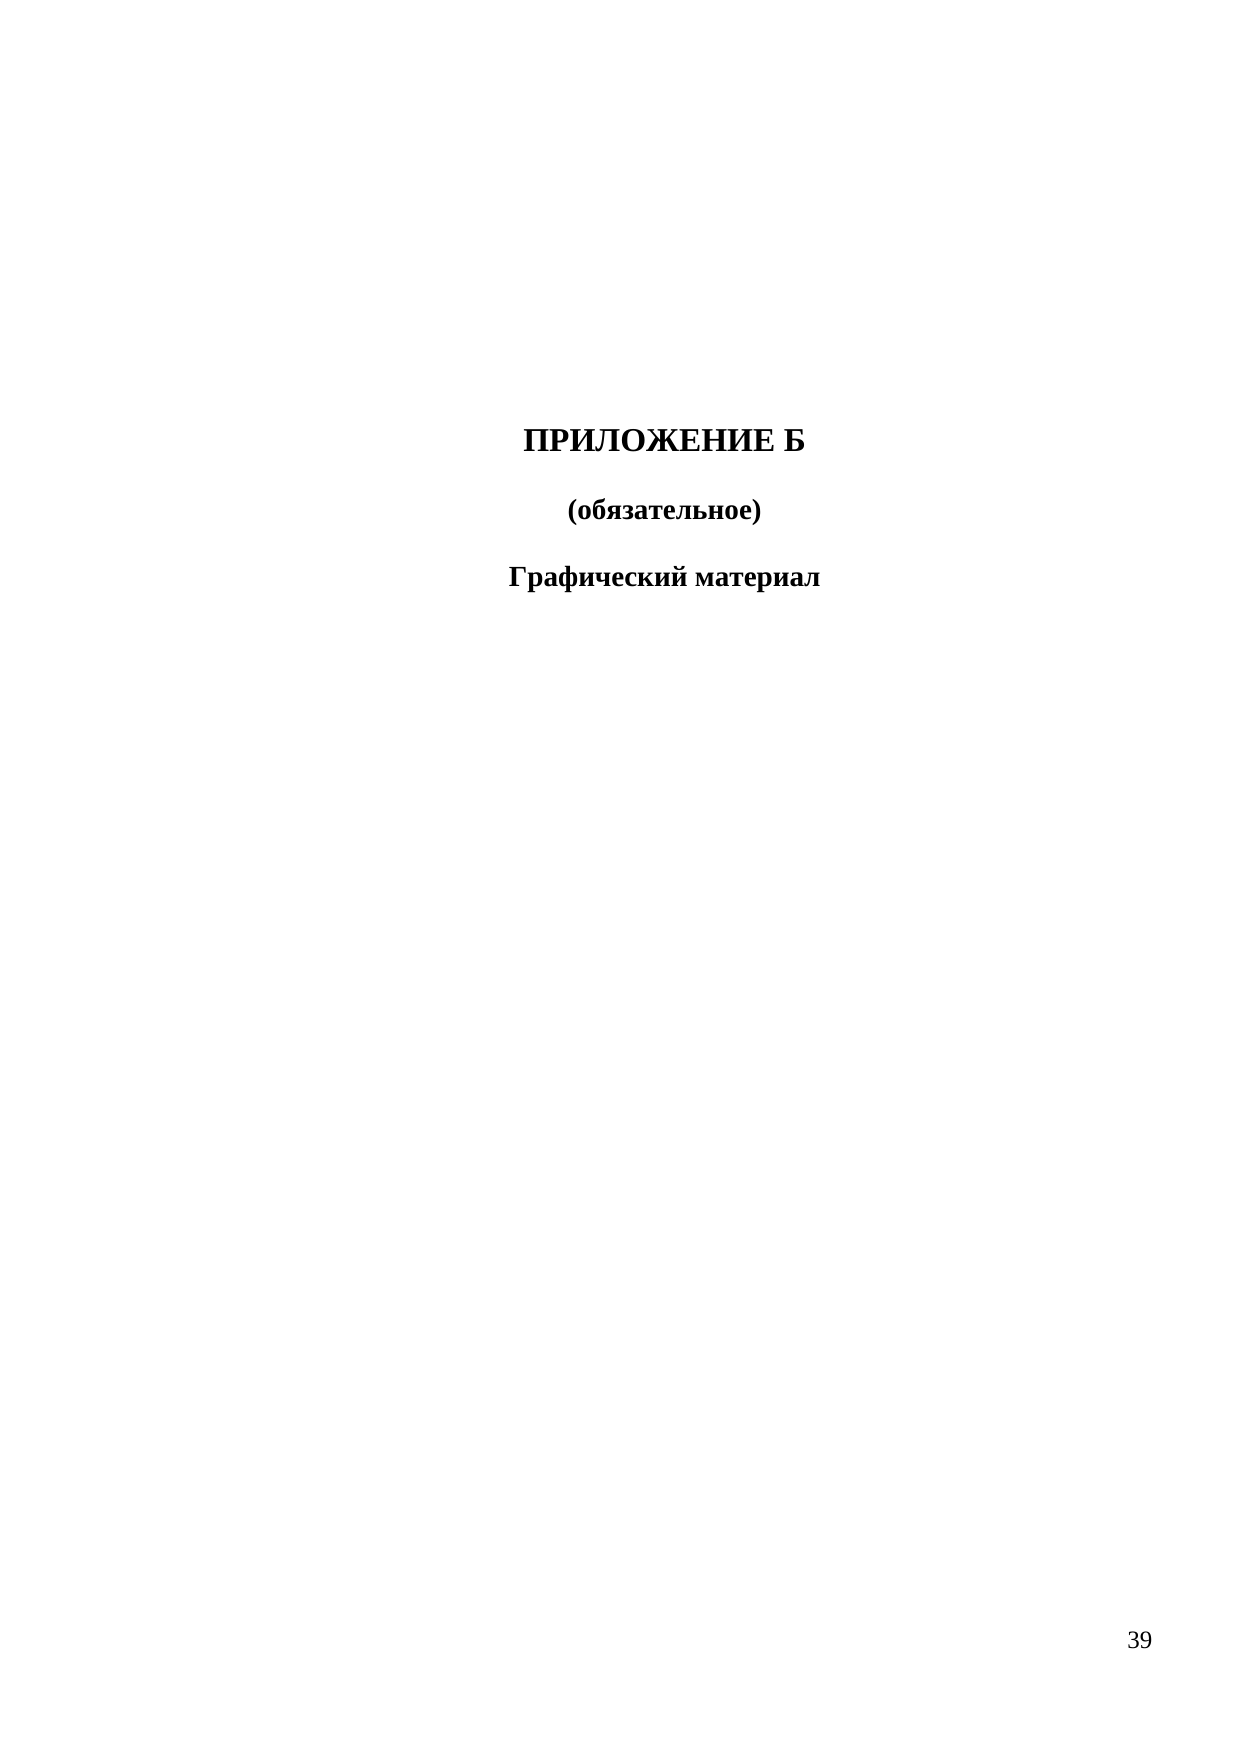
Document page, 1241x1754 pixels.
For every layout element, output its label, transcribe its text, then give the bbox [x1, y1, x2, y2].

text Графический материал [177, 559, 1152, 592]
text ПРИЛОЖЕНИЕ Б [177, 420, 1152, 458]
text (обязательное) [177, 492, 1152, 525]
